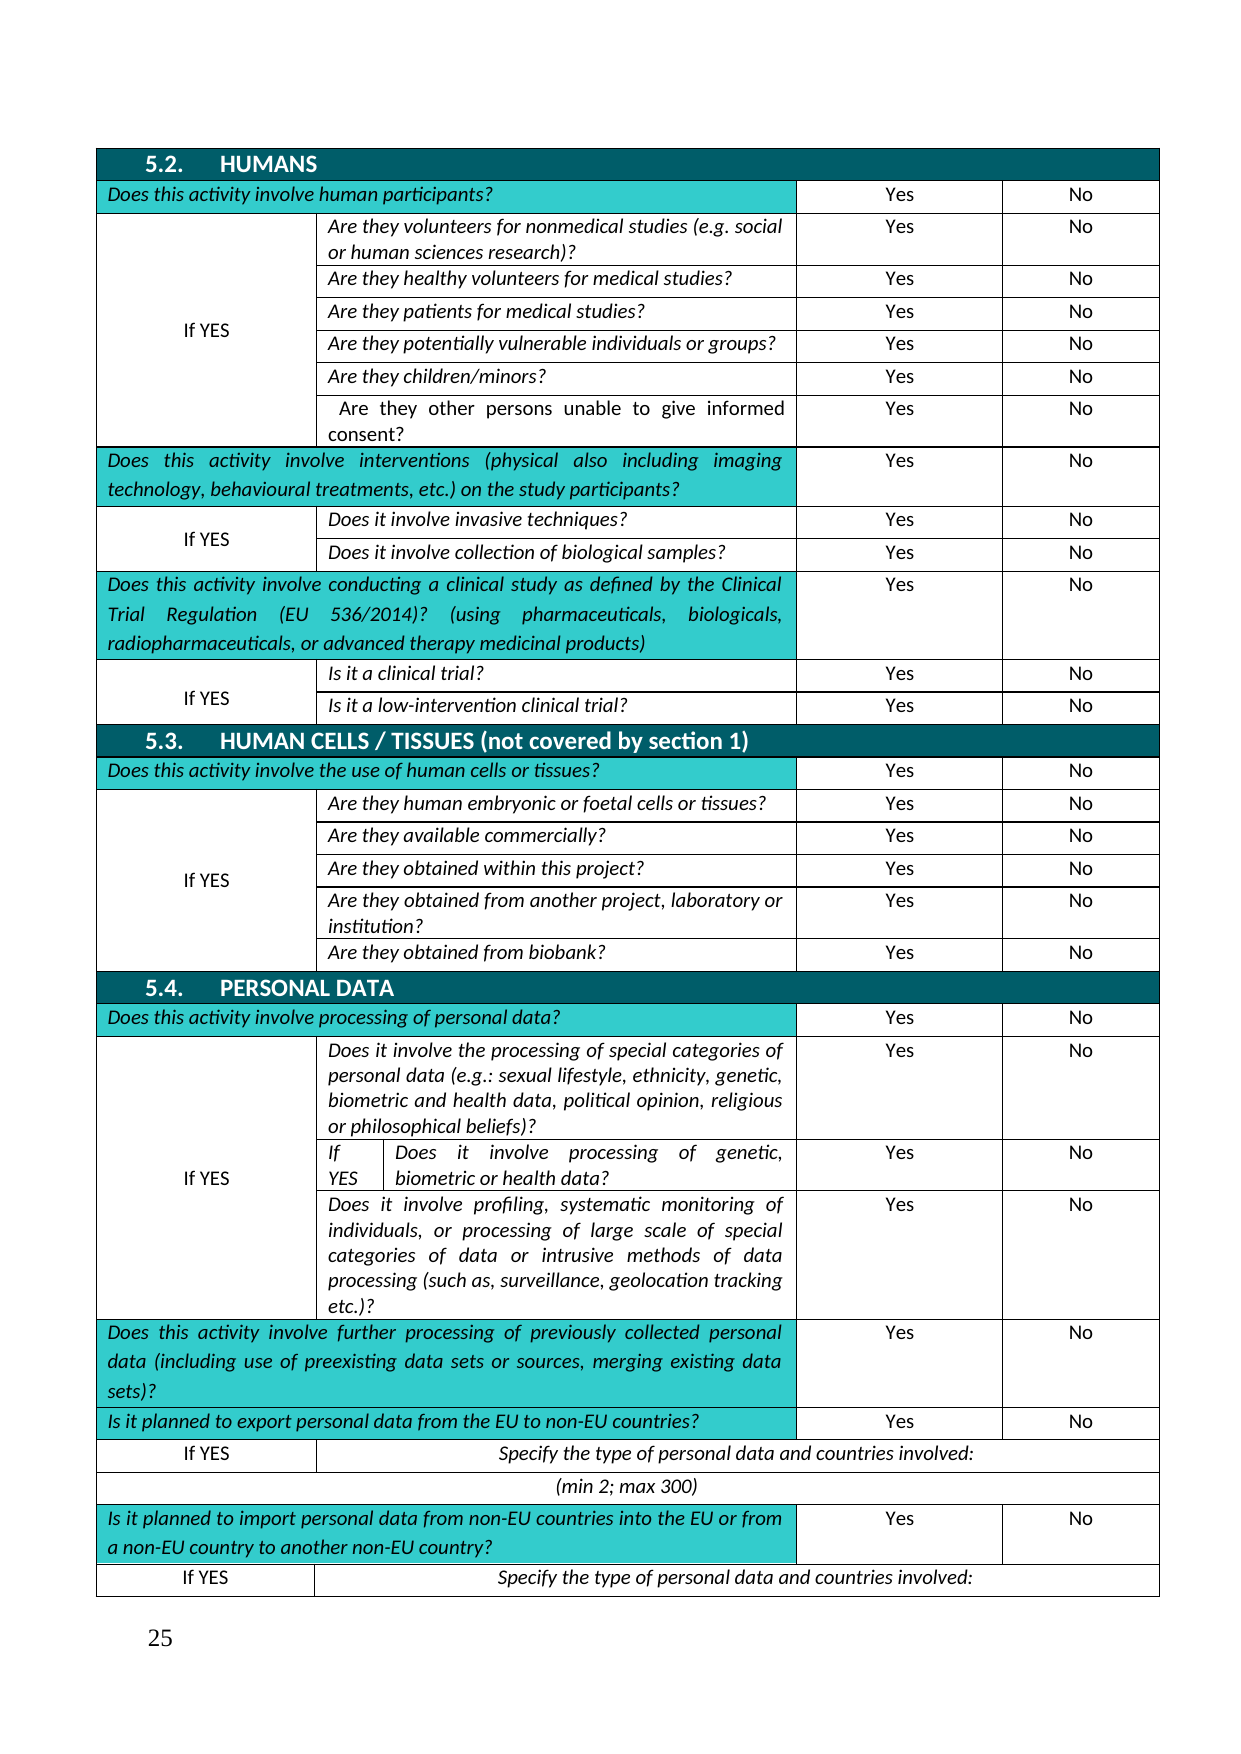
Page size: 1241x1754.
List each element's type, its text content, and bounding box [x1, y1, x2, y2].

table_cell Are they potentially vulnerable individuals or groups? [317, 331, 796, 362]
table_cell If YES [317, 1140, 383, 1190]
table_cell Does this activity involve interventions (physical also including imaging technology, behavioural treatments, etc.) on the study participants? [97, 448, 796, 506]
table_cell No [1003, 888, 1159, 938]
table_cell Yes [797, 1320, 1002, 1407]
table_cell If YES [97, 214, 316, 446]
table_cell No [1003, 181, 1159, 213]
table_cell Yes [797, 396, 1002, 446]
table_cell No [1003, 539, 1159, 571]
table_cell Yes [797, 855, 1002, 886]
table_cell If YES [97, 1440, 316, 1472]
table_cell Does it involve processing of genetic, biometric or health data? [384, 1140, 796, 1190]
table_cell No [1003, 939, 1159, 971]
table_cell No [1003, 693, 1159, 724]
table_cell Does it involve profiling, systematic monitoring of individuals, or processing of large scale of special categories of data or intrusive methods of data processing (such as, surveillance, geolocation tracking etc.)? [317, 1191, 796, 1318]
table_cell No [1003, 214, 1159, 264]
table_cell Yes [797, 331, 1002, 362]
table_cell If YES [97, 660, 316, 724]
table_cell No [1003, 266, 1159, 297]
table_cell No [1003, 572, 1159, 659]
table_cell (min 2; max 300) [97, 1473, 1159, 1504]
table_cell Is it a low-intervention clinical trial? [317, 693, 796, 724]
table_cell Are they children/minors? [317, 363, 796, 394]
table_cell Does this activity involve further processing of previously collected personal data (including use of preexisting data sets or sources, merging existing data sets)? [97, 1320, 796, 1407]
table_cell Are they obtained within this project? [317, 855, 796, 886]
table_cell No [1003, 1140, 1159, 1190]
table_cell No [1003, 396, 1159, 446]
table_cell No [1003, 823, 1159, 854]
table_cell Yes [797, 939, 1002, 971]
table_cell HUMANS [97, 149, 1159, 180]
table_cell No [1003, 1320, 1159, 1407]
table_cell Yes [797, 693, 1002, 724]
table_cell Does it involve invasive techniques? [317, 507, 796, 538]
table_cell Are they healthy volunteers for medical studies? [317, 266, 796, 297]
table_cell Does it involve collection of biological samples? [317, 539, 796, 571]
table_cell No [1003, 1505, 1159, 1563]
table_cell Yes [797, 266, 1002, 297]
table_cell Yes [797, 1505, 1002, 1563]
table_cell No [1003, 660, 1159, 691]
table_cell Does this activity involve conducting a clinical study as defined by the Clinical Trial Regulation (EU 536/2014)? (using pharmaceuticals, biologicals, radiopharmaceuticals, or advanced therapy medicinal products) [97, 572, 796, 659]
table_cell No [1003, 1004, 1159, 1036]
table_cell PERSONAL DATA [97, 972, 1159, 1003]
table_cell Are they patients for medical studies? [317, 298, 796, 329]
table_cell No [1003, 790, 1159, 821]
table_cell No [1003, 331, 1159, 362]
table_cell No [1003, 1037, 1159, 1138]
table_cell Are they other persons unable to give informed consent? [317, 396, 796, 446]
table_cell Yes [797, 1004, 1002, 1036]
table_cell Is it a clinical trial? [317, 660, 796, 691]
table_cell Are they obtained from another project, laboratory or institution? [317, 888, 796, 938]
table_cell No [1003, 363, 1159, 394]
table_cell Does it involve the processing of special categories of personal data (e.g.: sexual lifestyle, ethnicity, genetic, biometric and health data, political opinion, religious or philosophical beliefs)? [317, 1037, 796, 1138]
table_cell Yes [797, 539, 1002, 571]
table_cell Yes [797, 758, 1002, 789]
table_cell Yes [797, 572, 1002, 659]
table_cell Yes [797, 823, 1002, 854]
table_cell Yes [797, 790, 1002, 821]
table_cell Yes [797, 363, 1002, 394]
table_cell Specify the type of personal data and countries involved: [315, 1565, 1159, 1596]
table_cell Yes [797, 1408, 1002, 1439]
table_cell No [1003, 448, 1159, 506]
table_cell Are they available commercially? [317, 823, 796, 854]
table_cell Yes [797, 660, 1002, 691]
table_cell No [1003, 758, 1159, 789]
table_cell No [1003, 855, 1159, 886]
table_cell Does this activity involve processing of personal data? [97, 1004, 796, 1036]
table_cell If YES [97, 1565, 314, 1596]
table_cell Does this activity involve the use of human cells or tissues? [97, 758, 796, 789]
table_cell Yes [797, 1191, 1002, 1318]
table_cell No [1003, 1191, 1159, 1318]
table_cell Specify the type of personal data and countries involved: [317, 1440, 1159, 1472]
table_cell Yes [797, 1037, 1002, 1138]
table_cell Yes [797, 298, 1002, 329]
table_cell No [1003, 298, 1159, 329]
table_cell Are they volunteers for nonmedical studies (e.g. social or human sciences research)? [317, 214, 796, 264]
table_cell If YES [97, 507, 316, 571]
table_cell No [1003, 507, 1159, 538]
table_cell Yes [797, 448, 1002, 506]
table_cell Is it planned to import personal data from non-EU countries into the EU or from a non-EU country to another non-EU country? [97, 1505, 796, 1563]
table_cell Yes [797, 888, 1002, 938]
table_cell HUMAN CELLS / TISSUES (not covered by section 1) [97, 725, 1159, 756]
table_cell Yes [797, 214, 1002, 264]
table_cell Yes [797, 1140, 1002, 1190]
table_cell Does this activity involve human participants? [97, 181, 796, 213]
table_cell If YES [97, 1037, 316, 1318]
table_cell Yes [797, 507, 1002, 538]
table_cell If YES [97, 790, 316, 971]
table_cell No [1003, 1408, 1159, 1439]
table_cell Are they obtained from biobank? [317, 939, 796, 971]
table_cell Are they human embryonic or foetal cells or tissues? [317, 790, 796, 821]
table_cell Is it planned to export personal data from the EU to non-EU countries? [97, 1408, 796, 1439]
table_cell Yes [797, 181, 1002, 213]
